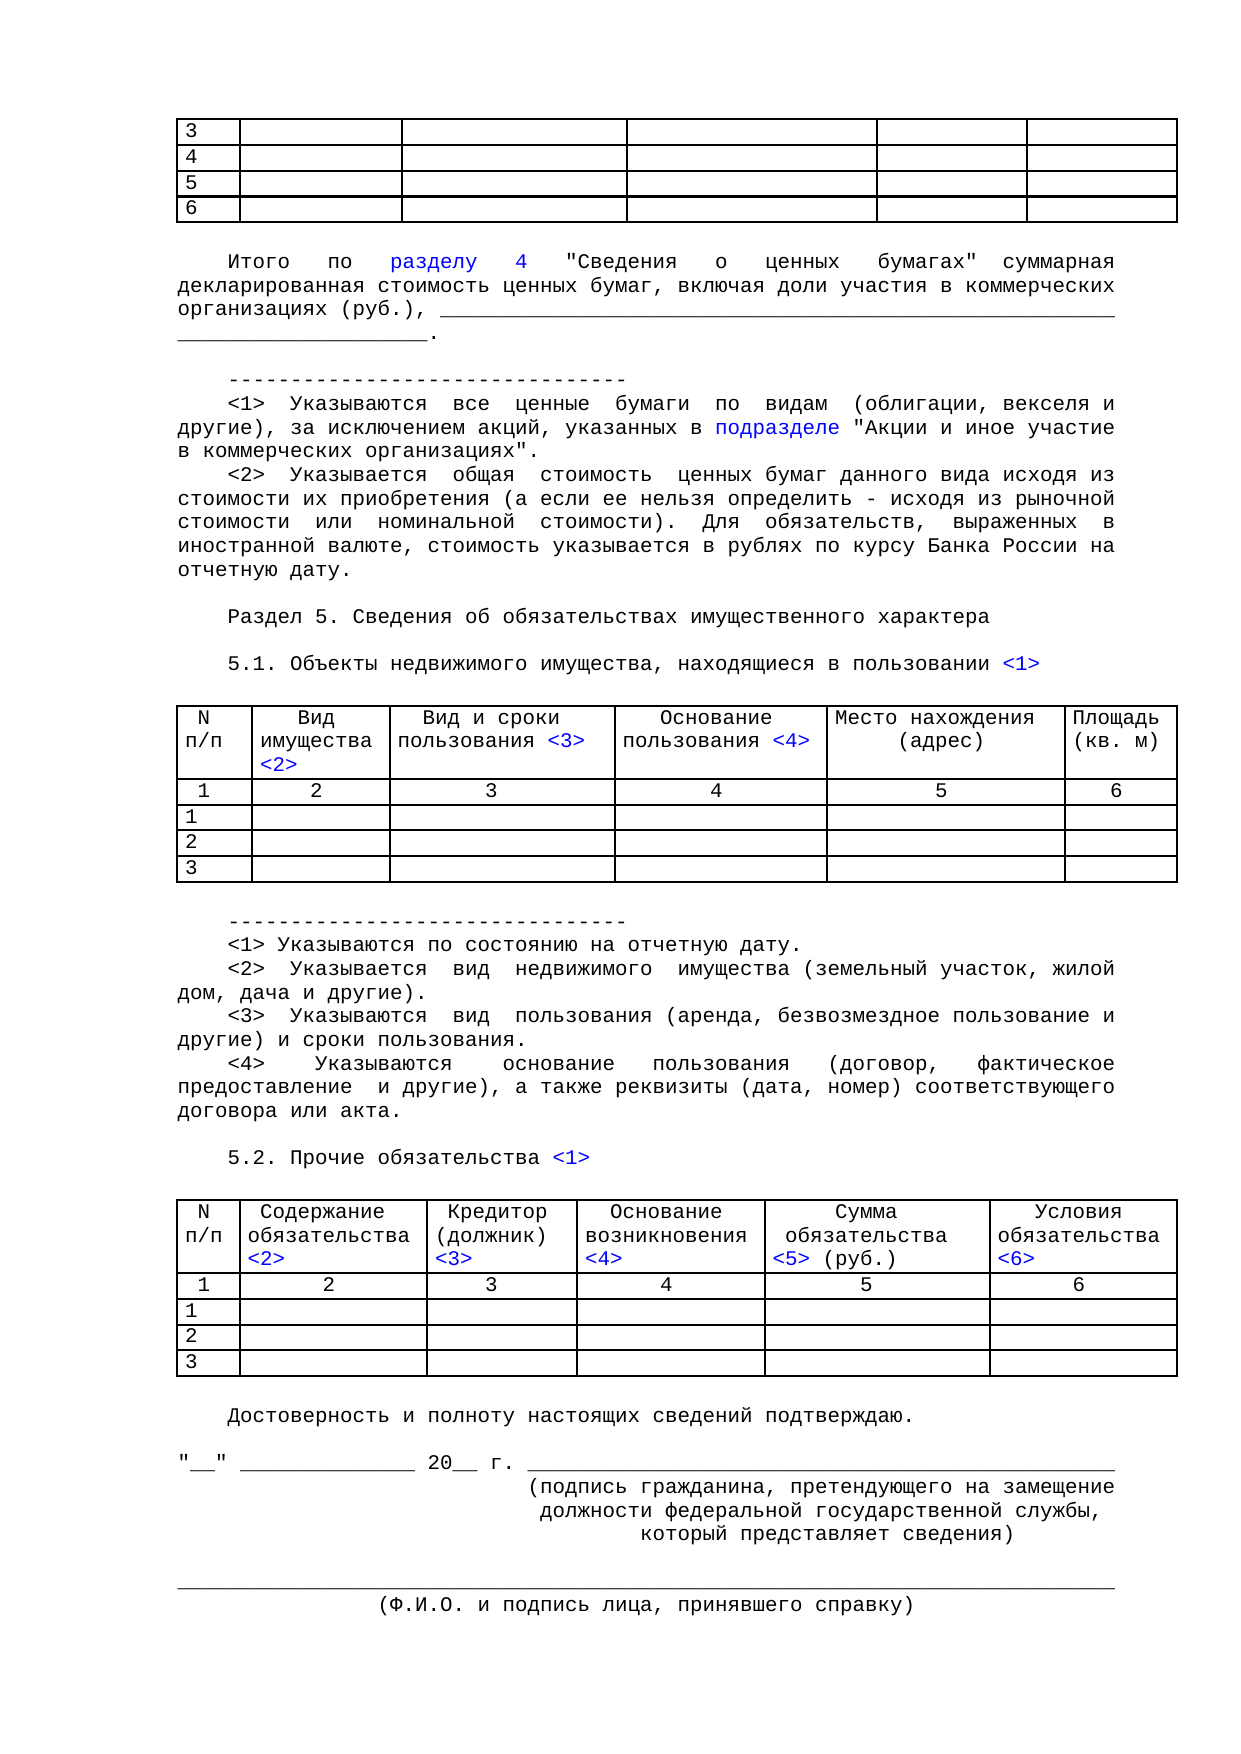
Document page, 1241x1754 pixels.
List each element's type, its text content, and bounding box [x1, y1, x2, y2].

table_cell [828, 857, 1064, 881]
table_cell [616, 857, 826, 881]
table_cell [403, 120, 626, 144]
text (Ф.И.О. и подпись лица, принявшего справку) [177, 1594, 1152, 1618]
table_cell [628, 120, 876, 144]
table_cell 3 [391, 780, 614, 803]
text в коммерческих организациях". [177, 440, 1152, 464]
table_cell 4 [178, 146, 239, 169]
text другие) и сроки пользования. [177, 1029, 1152, 1053]
table_header Вид имущества <2> [253, 707, 389, 778]
table_cell 1 [178, 1300, 239, 1323]
text должности федеральной государственной службы, [177, 1499, 1152, 1523]
table_header N п/п [178, 1201, 239, 1272]
table_cell [578, 1351, 764, 1375]
table_cell [241, 1300, 426, 1323]
table_cell [403, 146, 626, 169]
table_cell [1028, 198, 1176, 221]
text 5.1. Объекты недвижимого имущества, находящиеся в пользовании <1> [177, 653, 1152, 677]
text декларированная стоимость ценных бумаг, включая доли участия в коммерческих [177, 275, 1152, 298]
table_cell 5 [178, 172, 239, 195]
table_header Площадь (кв. м) [1066, 707, 1176, 778]
text организациях (руб.), ______________________________________________________ [177, 298, 1152, 322]
table_cell 1 [178, 806, 251, 829]
table_cell [1066, 806, 1176, 829]
text Итого по разделу 4 "Сведения о ценных бумагах" суммарная [177, 251, 1152, 275]
table_cell [578, 1300, 764, 1323]
table_cell [878, 146, 1026, 169]
table_cell [991, 1326, 1176, 1349]
table_cell [878, 198, 1026, 221]
table_cell 2 [178, 1326, 239, 1349]
text стоимости их приобретения (а если ее нельзя определить - исходя из рыночной [177, 488, 1152, 511]
table_cell [403, 172, 626, 195]
table_cell [766, 1300, 989, 1323]
table_cell [878, 172, 1026, 195]
table_cell [991, 1300, 1176, 1323]
text <1> Указываются по состоянию на отчетную дату. [177, 934, 1152, 958]
text Достоверность и полноту настоящих сведений подтверждаю. [177, 1405, 1152, 1429]
table_cell 4 [578, 1274, 764, 1298]
table_header Основание возникновения <4> [578, 1201, 764, 1272]
text Раздел 5. Сведения об обязательствах имущественного характера [177, 606, 1152, 629]
table_cell 6 [991, 1274, 1176, 1298]
table_header Вид и сроки пользования <3> [391, 707, 614, 778]
text <1> Указываются все ценные бумаги по видам (облигации, векселя и [177, 393, 1152, 417]
table_cell [1028, 146, 1176, 169]
text 5.2. Прочие обязательства <1> [177, 1147, 1152, 1171]
table_cell 2 [253, 780, 389, 803]
table_cell [1066, 857, 1176, 881]
table_header Место нахождения (адрес) [828, 707, 1064, 778]
table_cell [766, 1351, 989, 1375]
table_header N п/п [178, 707, 251, 778]
table_header Основание пользования <4> [616, 707, 826, 778]
table_cell 3 [428, 1274, 576, 1298]
table_cell [241, 1351, 426, 1375]
table_cell [578, 1326, 764, 1349]
text ____________________. [177, 322, 1152, 346]
table_cell [628, 198, 876, 221]
table_cell [628, 172, 876, 195]
table_cell [241, 1326, 426, 1349]
table_cell [253, 831, 389, 855]
table_cell [428, 1300, 576, 1323]
table_cell [828, 806, 1064, 829]
table_cell [1066, 831, 1176, 855]
table_cell [1028, 120, 1176, 144]
table_header Условия обязательства <6> [991, 1201, 1176, 1272]
table_cell 3 [178, 857, 251, 881]
table_cell 6 [178, 198, 239, 221]
table_cell [616, 831, 826, 855]
table_cell [828, 831, 1064, 855]
table_cell [878, 120, 1026, 144]
text стоимости или номинальной стоимости). Для обязательств, выраженных в [177, 511, 1152, 535]
table_cell [253, 806, 389, 829]
table_cell 1 [178, 780, 251, 803]
text <2> Указывается вид недвижимого имущества (земельный участок, жилой [177, 958, 1152, 982]
table_cell [766, 1326, 989, 1349]
table_cell [428, 1351, 576, 1375]
table_cell 5 [828, 780, 1064, 803]
table_cell 6 [1066, 780, 1176, 803]
table_cell 3 [178, 1351, 239, 1375]
text "__" ______________ 20__ г. _______________________________________________ [177, 1452, 1152, 1476]
table_cell [241, 198, 401, 221]
table_cell [241, 146, 401, 169]
table_header Содержание обязательства <2> [241, 1201, 426, 1272]
table_cell 3 [178, 120, 239, 144]
text другие), за исключением акций, указанных в подразделе "Акции и иное участие [177, 417, 1152, 440]
text (подпись гражданина, претендующего на замещение [177, 1476, 1152, 1499]
table_header Кредитор (должник) <3> [428, 1201, 576, 1272]
text <2> Указывается общая стоимость ценных бумаг данного вида исходя из [177, 464, 1152, 488]
text дом, дача и другие). [177, 982, 1152, 1005]
text <4> Указываются основание пользования (договор, фактическое [177, 1053, 1152, 1076]
text -------------------------------- [177, 911, 1152, 934]
text предоставление и другие), а также реквизиты (дата, номер) соответствующего [177, 1076, 1152, 1100]
table_cell 1 [178, 1274, 239, 1298]
table_cell 2 [241, 1274, 426, 1298]
text ___________________________________________________________________________ [177, 1571, 1152, 1594]
table_cell [391, 831, 614, 855]
text <3> Указываются вид пользования (аренда, безвозмездное пользование и [177, 1005, 1152, 1029]
text договора или акта. [177, 1100, 1152, 1124]
table_cell [391, 806, 614, 829]
table_cell [991, 1351, 1176, 1375]
table_cell 5 [766, 1274, 989, 1298]
table_cell 2 [178, 831, 251, 855]
table_cell [1028, 172, 1176, 195]
text который представляет сведения) [177, 1523, 1152, 1547]
table_cell [403, 198, 626, 221]
table_cell [241, 172, 401, 195]
table_cell [253, 857, 389, 881]
table_cell [628, 146, 876, 169]
table_cell [428, 1326, 576, 1349]
table_cell [241, 120, 401, 144]
table_header Сумма обязательства <5> (руб.) [766, 1201, 989, 1272]
table_cell [616, 806, 826, 829]
table_cell [391, 857, 614, 881]
text отчетную дату. [177, 558, 1152, 582]
text -------------------------------- [177, 369, 1152, 393]
text иностранной валюте, стоимость указывается в рублях по курсу Банка России на [177, 535, 1152, 558]
table_cell 4 [616, 780, 826, 803]
